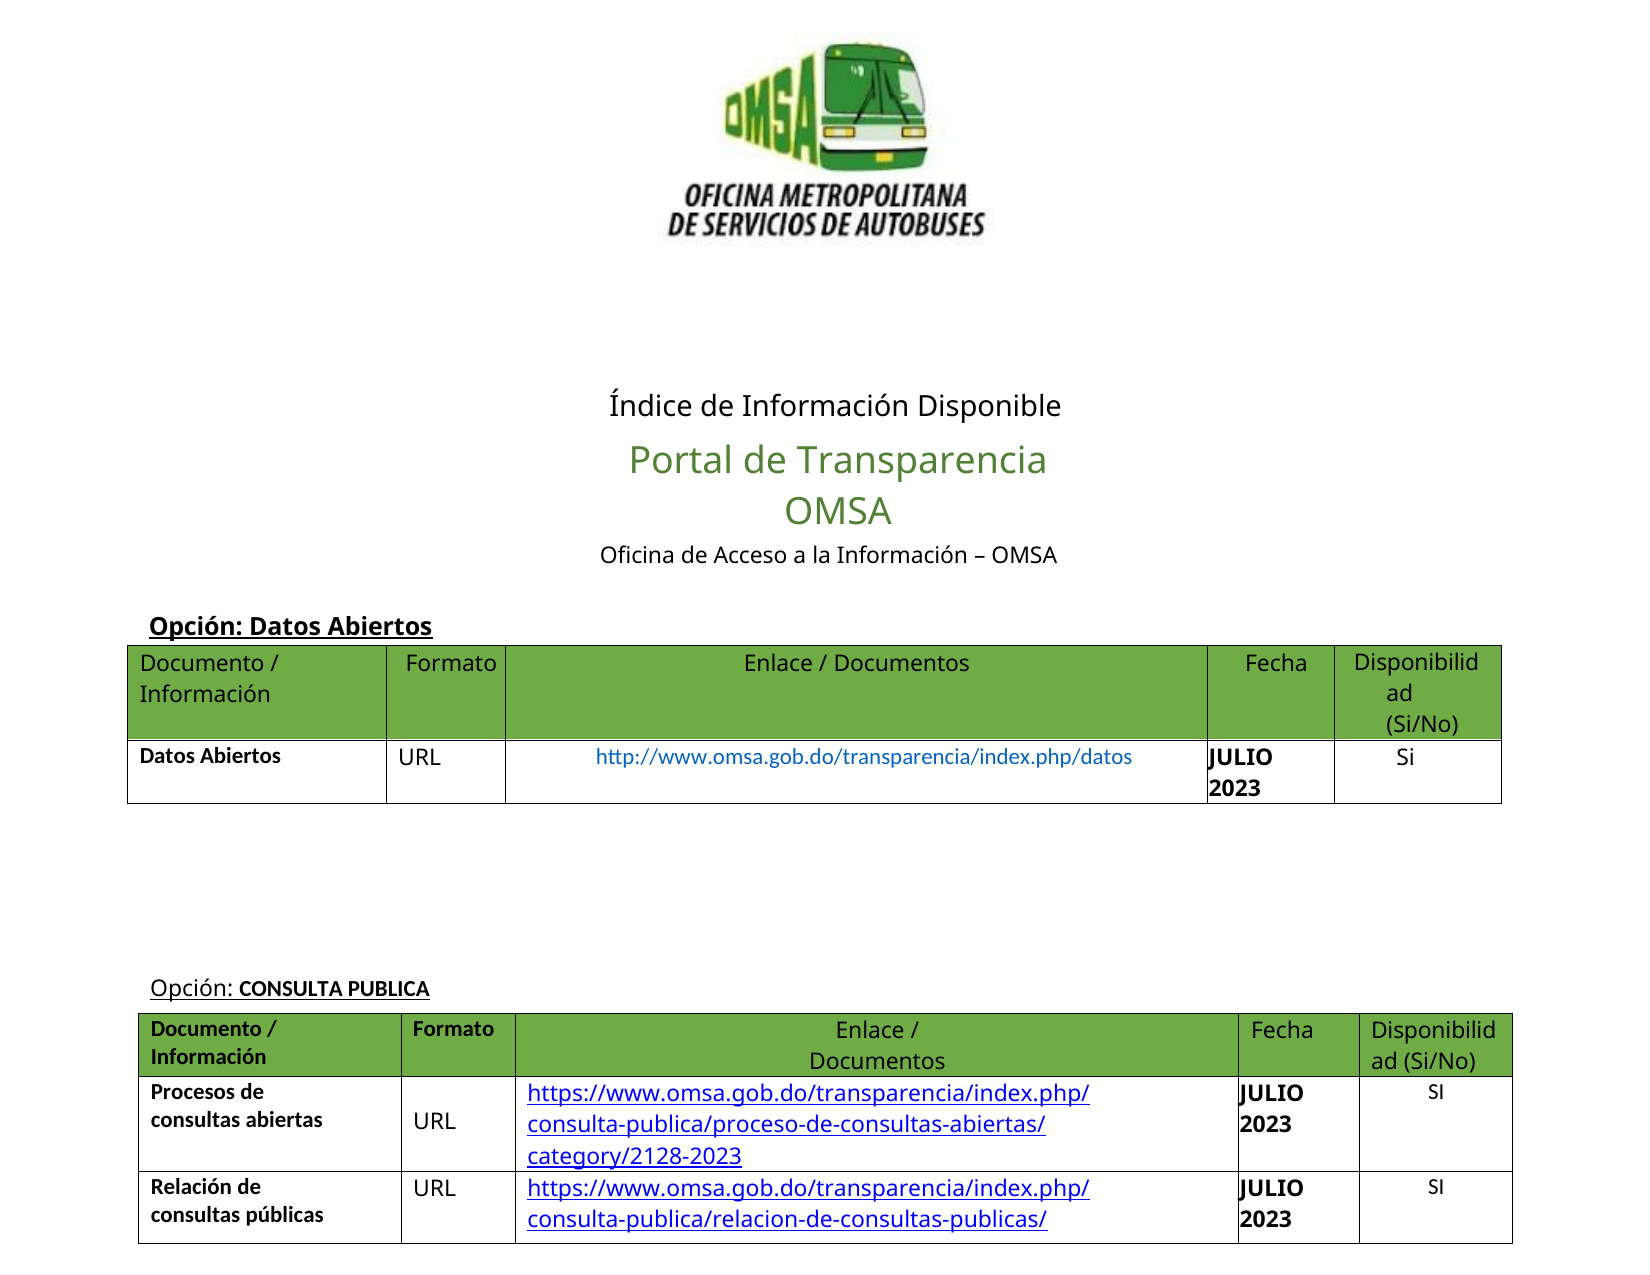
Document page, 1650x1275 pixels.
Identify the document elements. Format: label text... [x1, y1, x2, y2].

subtitle Portal de Transparencia OMSA [585, 433, 1091, 535]
table_header Documento / Información [128, 646, 386, 739]
table_header Formato [387, 646, 505, 739]
table_cell URL [402, 1172, 515, 1243]
table_cell SI [1360, 1077, 1512, 1171]
text Opción: Datos Abiertos [148, 608, 1587, 642]
table_cell Datos Abiertos [128, 741, 386, 803]
text Opción: CONSULTA PUBLICA [150, 972, 1587, 1003]
text Índice de Información Disponible [585, 385, 1086, 425]
table_header Disponibilidad (Si/No) [1335, 646, 1501, 739]
picture [657, 32, 996, 246]
table_cell JULIO 2023 [1239, 1172, 1359, 1243]
table_header Enlace / Documentos [516, 1014, 1238, 1076]
table_header Disponibilidad (Si/No) [1360, 1014, 1512, 1076]
table_header Documento / Información [139, 1014, 401, 1076]
table_header Fecha [1239, 1014, 1359, 1076]
table_cell SI [1360, 1172, 1512, 1243]
table_header Fecha [1208, 646, 1334, 739]
table_cell JULIO 2023 [1239, 1077, 1359, 1171]
table_cell URL [402, 1077, 515, 1171]
table_cell Relación de consultas públicas [139, 1172, 401, 1243]
table_cell URL [387, 741, 505, 803]
table_cell http://www.omsa.gob.do/transparencia/index.php/datos [506, 741, 1207, 803]
table_cell Procesos de consultas abiertas [139, 1077, 401, 1171]
table_cell https://www.omsa.gob.do/transparencia/index.php/consulta-publica/proceso-de-consultas-abiertas/category/2128-2023 [516, 1077, 1238, 1171]
table_cell JULIO 2023 [1208, 741, 1334, 803]
table_header Enlace / Documentos [506, 646, 1207, 739]
table_header Formato [402, 1014, 515, 1076]
text Oficina de Acceso a la Información – OMSA [585, 539, 1071, 570]
table_cell https://www.omsa.gob.do/transparencia/index.php/consulta-publica/relacion-de-consultas-publicas/category/2129-2023 [516, 1172, 1238, 1243]
table_cell Si [1335, 741, 1501, 803]
